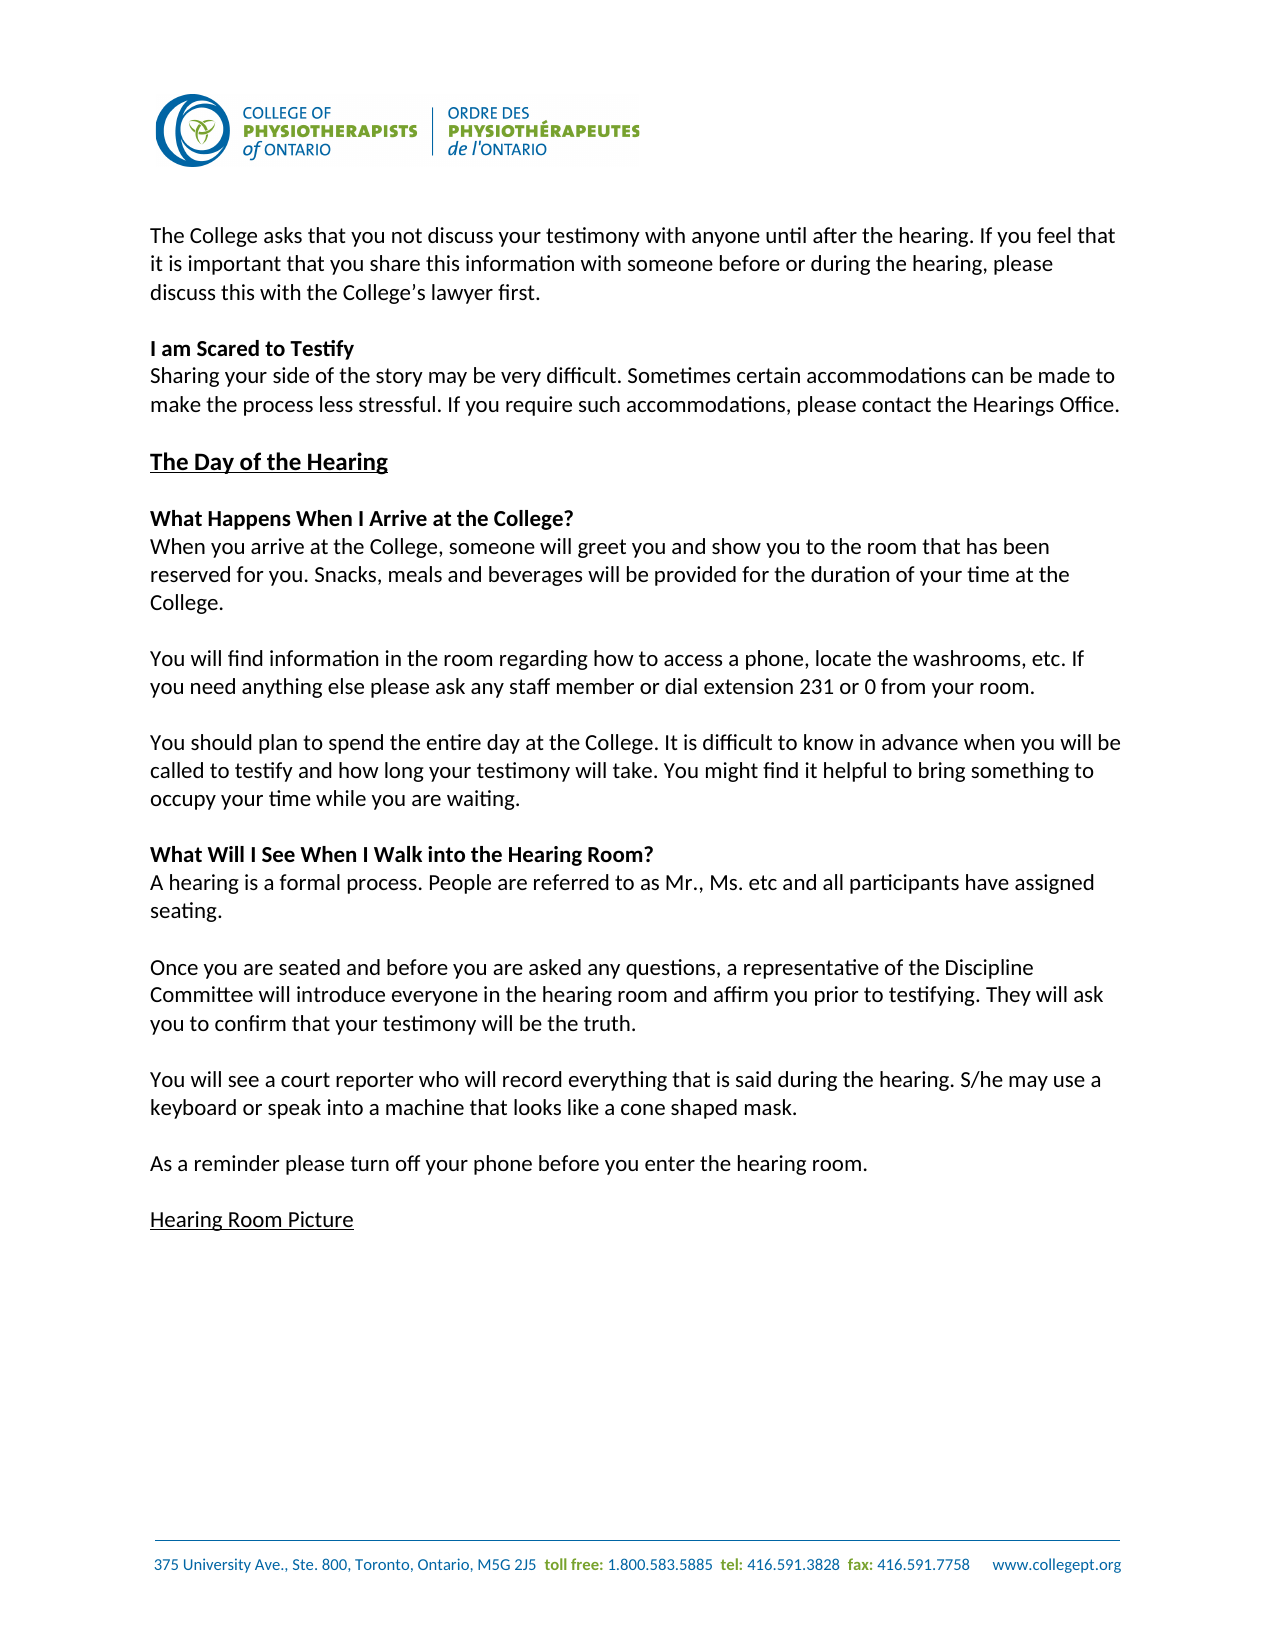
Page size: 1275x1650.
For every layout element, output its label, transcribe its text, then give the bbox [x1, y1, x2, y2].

text When you arrive at the College, someone will greet you and show you to the room that has been reserved for you. Snacks, meals and beverages will be provided for the duration of your time at the College. [150, 532, 1125, 616]
picture [155, 94, 640, 167]
text You will find information in the room regarding how to access a phone, locate the washrooms, etc. If you need anything else please ask any staff member or dial extension 231 or 0 from your room. [150, 644, 1125, 700]
text Hearing Room Picture [150, 1205, 1125, 1233]
text What Happens When I Arrive at the College? [150, 504, 1125, 532]
text You should plan to spend the entire day at the College. It is difficult to know in advance when you will be called to testify and how long your testimony will take. You might find it helpful to bring something to occupy your time while you are waiting. [150, 728, 1125, 812]
text What Will I See When I Walk into the Hearing Room? [150, 841, 1125, 868]
text The College asks that you not discuss your testimony with anyone until after the hearing. If you feel that it is important that you share this information with someone before or during the hearing, please discuss this with the College’s lawyer first. [150, 222, 1125, 306]
text As a reminder please turn off your phone before you enter the hearing room. [150, 1149, 1125, 1177]
text A hearing is a formal process. People are referred to as Mr., Ms. etc and all participants have assigned seating. [150, 868, 1125, 924]
text You will see a court reporter who will record everything that is said during the hearing. S/he may use a keyboard or speak into a machine that looks like a cone shaped mask. [150, 1065, 1125, 1121]
text I am Scared to Testify [150, 334, 1125, 362]
text Once you are seated and before you are asked any questions, a representative of the Discipline Committee will introduce everyone in the hearing room and affirm you prior to testifying. They will ask you to confirm that your testimony will be the truth. [150, 953, 1125, 1037]
text The Day of the Hearing [150, 446, 1125, 476]
text Sharing your side of the story may be very difficult. Sometimes certain accommodations can be made to make the process less stressful. If you require such accommodations, please contact the Hearings Office. [150, 362, 1125, 418]
